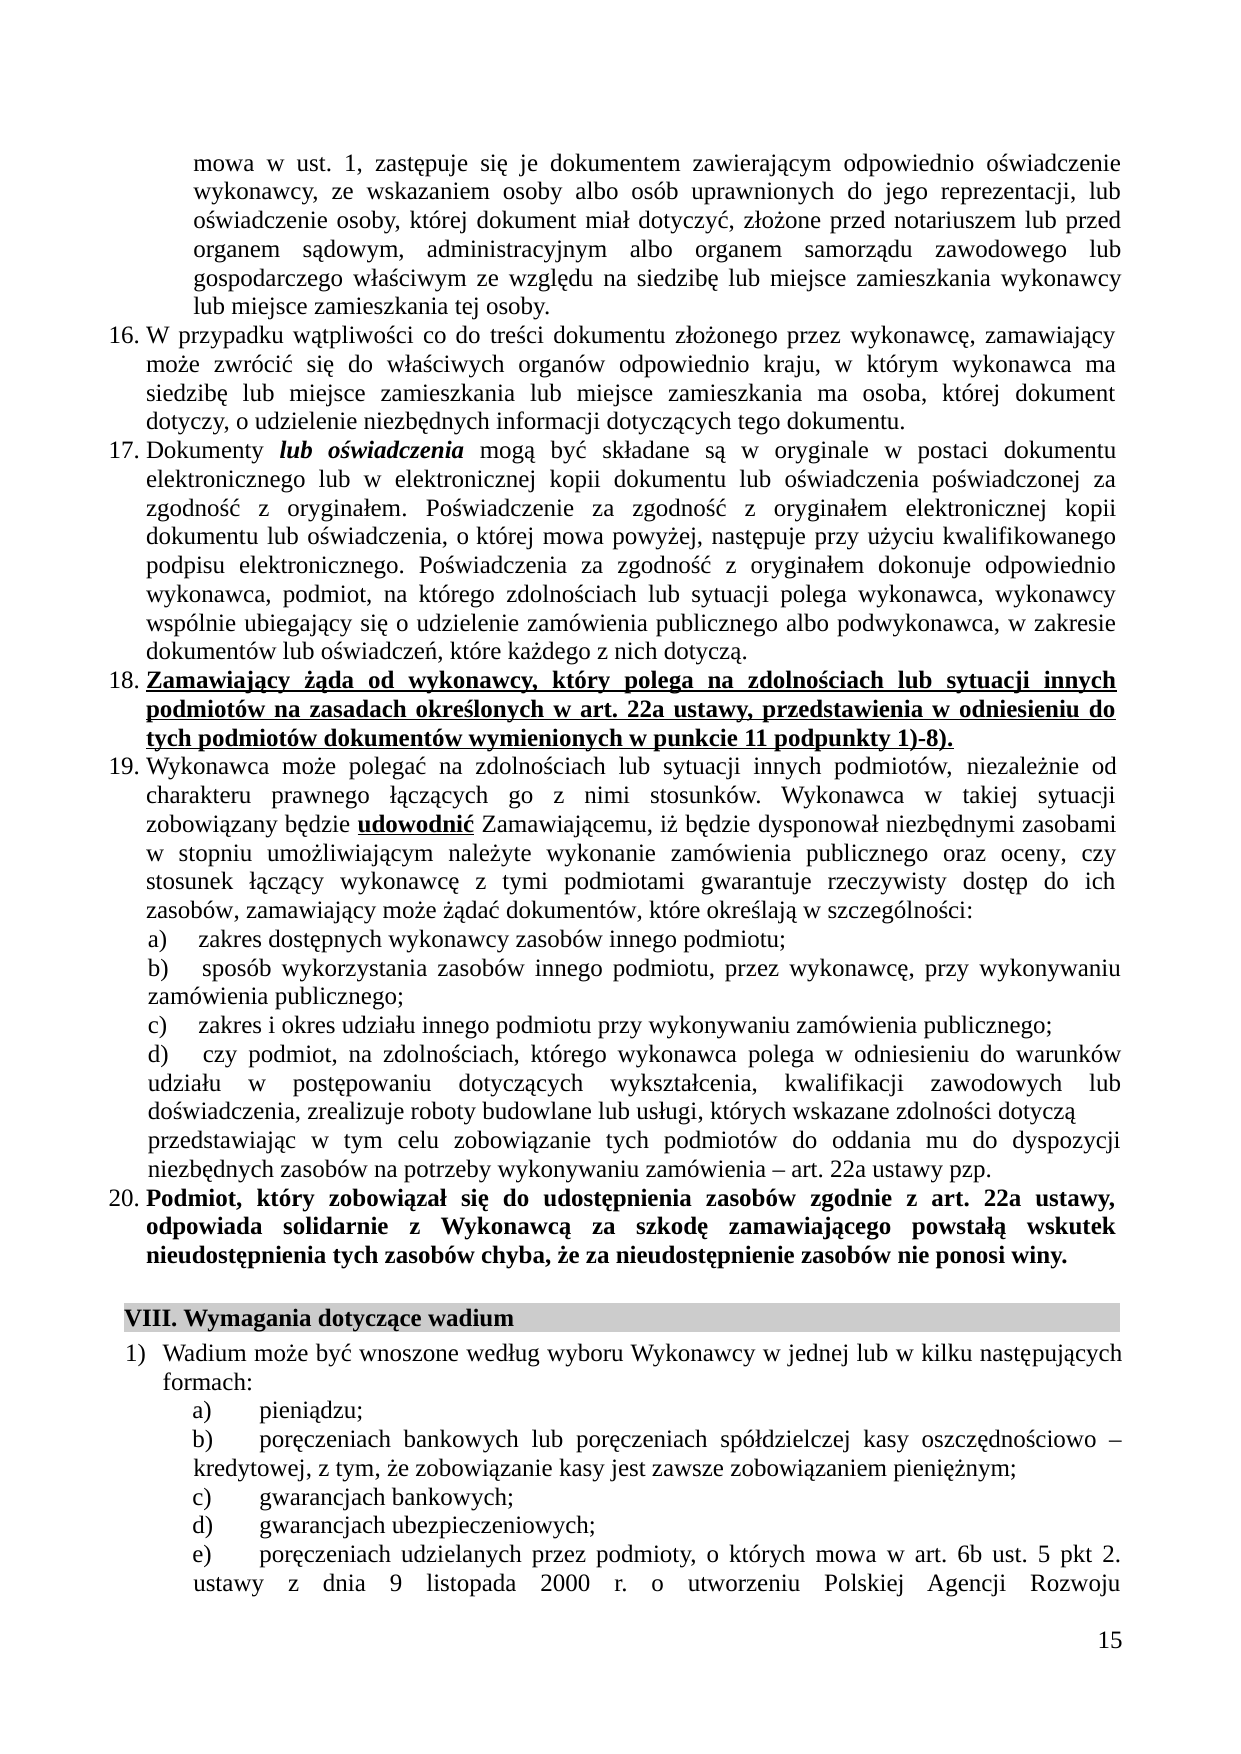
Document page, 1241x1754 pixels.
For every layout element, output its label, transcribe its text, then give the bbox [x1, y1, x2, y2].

list poręczeniach bankowych lub poręczeniach spółdzielczej kasy oszczędnościowo – kredytowej, z tym, że zobowiązanie kasy jest zawsze zobowiązaniem pieniężnym; [192, 1424, 1122, 1482]
list gwarancjach ubezpieczeniowych; [192, 1510, 1122, 1539]
table_header VIII. Wymagania dotyczące wadium [118, 1298, 1126, 1338]
list Zamawiający żąda od wykonawcy, który polega na zdolnościach lub sytuacji innych podmiotów na zasadach określonych w art. 22a ustawy, przedstawienia w odniesieniu do tych podmiotów dokumentów wymienionych w punkcie 11 podpunkty 1)-8). [108, 665, 1117, 751]
list Dokumenty lub oświadczenia mogą być składane są w oryginale w postaci dokumentu elektronicznego lub w elektronicznej kopii dokumentu lub oświadczenia poświadczonej za zgodność z oryginałem. Poświadczenie za zgodność z oryginałem elektronicznej kopii dokumentu lub oświadczenia, o której mowa powyżej, następuje przy użyciu kwalifikowanego podpisu elektronicznego. Poświadczenia za zgodność z oryginałem dokonuje odpowiednio wykonawca, podmiot, na którego zdolnościach lub sytuacji polega wykonawca, wykonawcy wspólnie ubiegający się o udzielenie zamówienia publicznego albo podwykonawca, w zakresie dokumentów lub oświadczeń, które każdego z nich dotyczą. [108, 435, 1117, 665]
list gwarancjach bankowych; [192, 1482, 1122, 1510]
list Wadium może być wnoszone według wyboru Wykonawcy w jednej lub w kilku następujących formach: [125, 1338, 1122, 1395]
text przedstawiając w tym celu zobowiązanie tych podmiotów do oddania mu do dyspozycji niezbędnych zasobów na potrzeby wykonywaniu zamówienia – art. 22a ustawy pzp. [148, 1125, 1122, 1183]
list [156, 148, 1122, 320]
list W przypadku wątpliwości co do treści dokumentu złożonego przez wykonawcę, zamawiający może zwrócić się do właściwych organów odpowiednio kraju, w którym wykonawca ma siedzibę lub miejsce zamieszkania lub miejsce zamieszkania ma osoba, której dokument dotyczy, o udzielenie niezbędnych informacji dotyczących tego dokumentu. [108, 320, 1117, 435]
list Podmiot, który zobowiązał się do udostępnienia zasobów zgodnie z art. 22a ustawy, odpowiada solidarnie z Wykonawcą za szkodę zamawiającego powstałą wskutek nieudostępnienia tych zasobów chyba, że za nieudostępnienie zasobów nie ponosi winy. [108, 1183, 1117, 1269]
list sposób wykorzystania zasobów innego podmiotu, przez wykonawcę, przy wykonywaniu zamówienia publicznego; [148, 953, 1122, 1010]
list pieniądzu; [192, 1395, 1122, 1424]
list czy podmiot, na zdolnościach, którego wykonawca polega w odniesieniu do warunków udziału w postępowaniu dotyczących wykształcenia, kwalifikacji zawodowych lub doświadczenia, zrealizuje roboty budowlane lub usługi, których wskazane zdolności dotyczą [148, 1039, 1122, 1125]
list zakres dostępnych wykonawcy zasobów innego podmiotu; [148, 924, 1122, 953]
list zakres i okres udziału innego podmiotu przy wykonywaniu zamówienia publicznego; [148, 1010, 1122, 1039]
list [192, 1539, 1122, 1597]
list Wykonawca może polegać na zdolnościach lub sytuacji innych podmiotów, niezależnie od charakteru prawnego łączących go z nimi stosunków. Wykonawca w takiej sytuacji zobowiązany będzie udowodnić Zamawiającemu, iż będzie dysponował niezbędnymi zasobami w stopniu umożliwiającym należyte wykonanie zamówienia publicznego oraz oceny, czy stosunek łączący wykonawcę z tymi podmiotami gwarantuje rzeczywisty dostęp do ich zasobów, zamawiający może żądać dokumentów, które określają w szczególności: [108, 751, 1117, 924]
